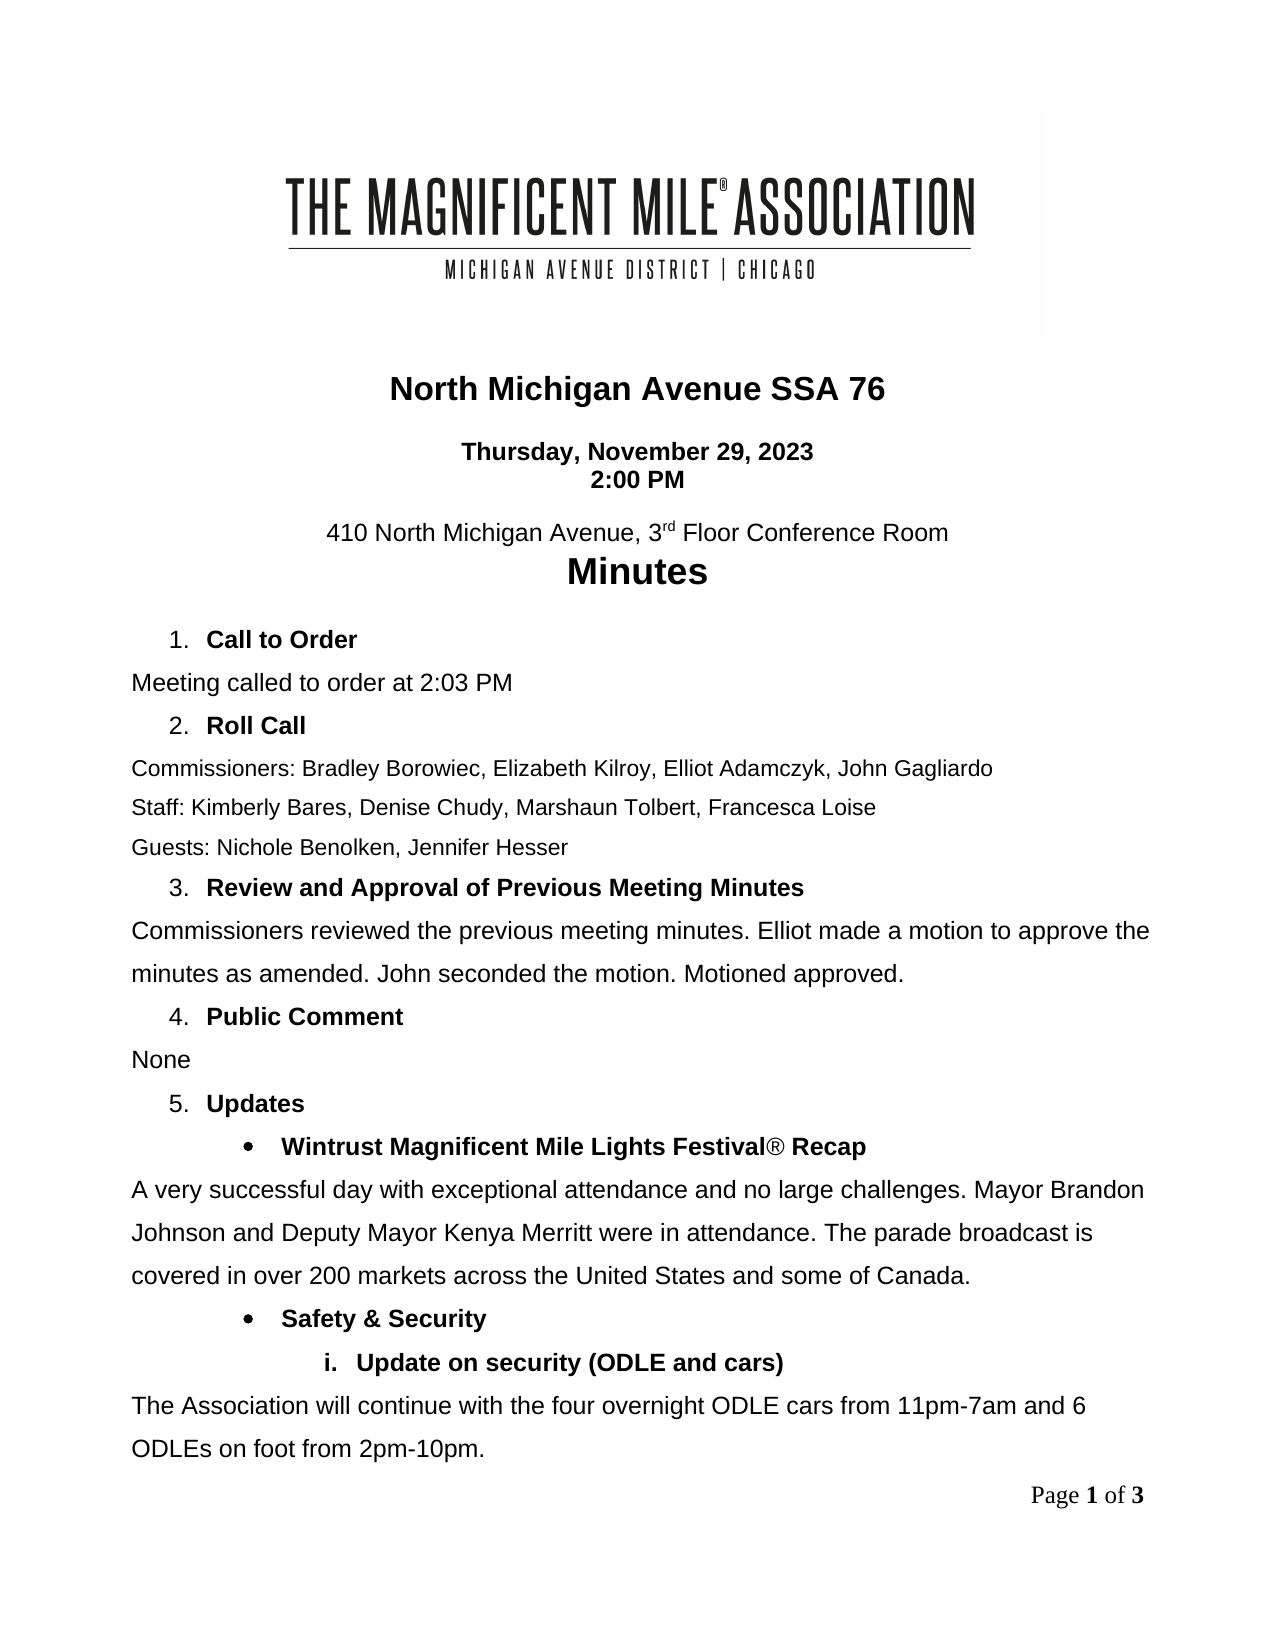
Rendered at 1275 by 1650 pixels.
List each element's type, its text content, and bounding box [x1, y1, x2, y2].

text The Association will continue with the four overnight ODLE cars from 11pm-7am and 6 ODLEs on foot from 2pm-10pm. [131, 1391, 1162, 1462]
text Meeting called to order at 2:03 PM [131, 668, 1162, 697]
text A very successful day with exceptional attendance and no large challenges. Mayor Brandon Johnson and Deputy Mayor Kenya Merritt were in attendance. The parade broadcast is covered in over 200 markets across the United States and some of Canada. [131, 1175, 1162, 1290]
text 2:00 PM [131, 465, 1144, 494]
list Call to Order [169, 625, 1162, 654]
text None [131, 1045, 1162, 1074]
list Review and Approval of Previous Meeting Minutes [169, 873, 1162, 902]
list Safety & Security [244, 1304, 1162, 1333]
text North Michigan Avenue SSA 76 [131, 369, 1144, 408]
list Updates [169, 1088, 1162, 1117]
text Commissioners: Bradley Borowiec, Elizabeth Kilroy, Elliot Adamczyk, John Gagliardo [131, 754, 1162, 781]
text Commissioners reviewed the previous meeting minutes. Elliot made a motion to approve the minutes as amended. John seconded the motion. Motioned approved. [131, 916, 1162, 988]
text Staff: Kimberly Bares, Denise Chudy, Marshaun Tolbert, Francesca Loise [131, 794, 1162, 820]
list Roll Call [169, 711, 1162, 740]
list Update on security (ODLE and cars) [337, 1347, 1162, 1376]
text Guests: Nichole Benolken, Jennifer Hesser [131, 833, 1162, 860]
text Thursday, November 29, 2023 [131, 437, 1144, 465]
list Wintrust Magnificent Mile Lights Festival® Recap [244, 1132, 1162, 1161]
text 410 North Michigan Avenue, 3rd Floor Conference Room [131, 518, 1144, 547]
text Minutes [131, 549, 1144, 595]
list Public Comment [169, 1002, 1162, 1031]
picture [228, 112, 1047, 341]
